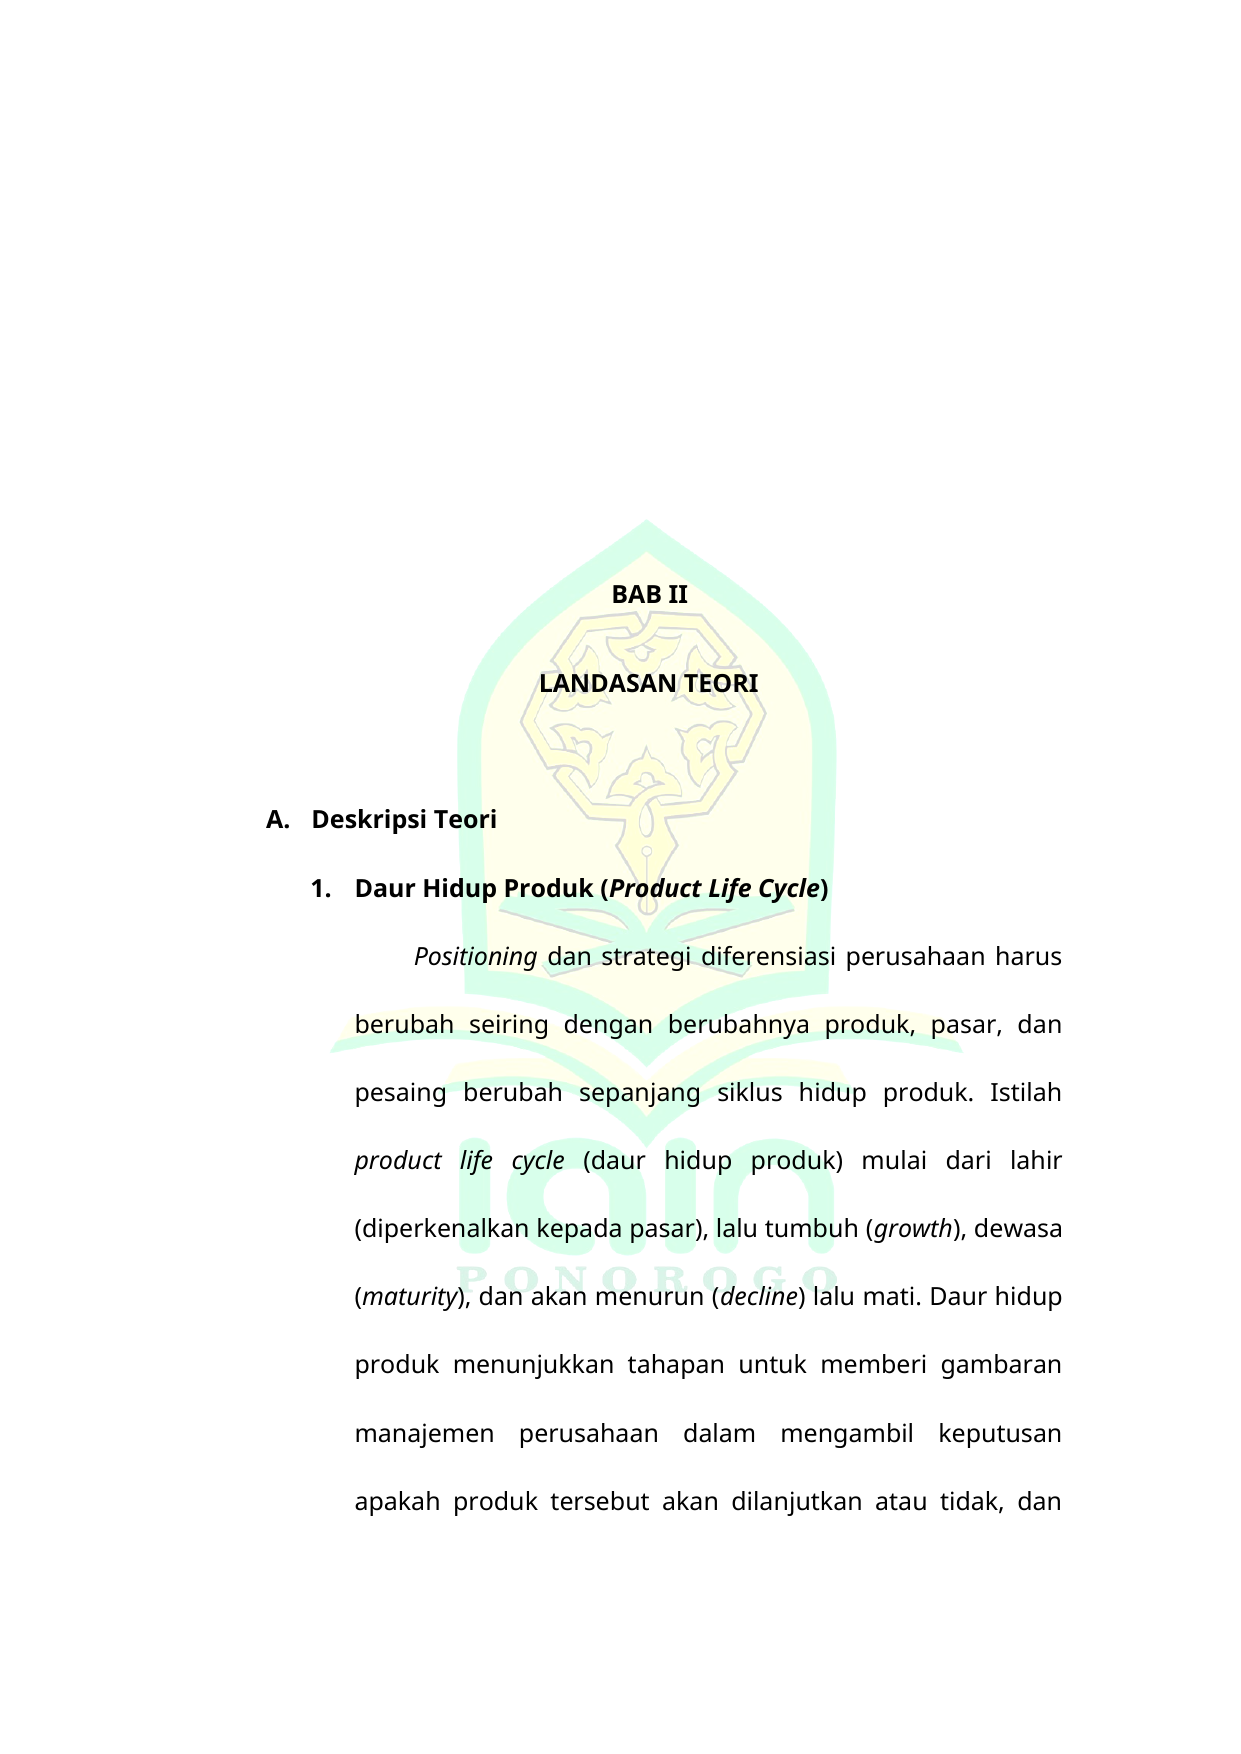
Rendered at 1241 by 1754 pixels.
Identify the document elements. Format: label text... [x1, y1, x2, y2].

list Daur Hidup Produk (Product Life Cycle) [310, 870, 1063, 904]
text BAB II [236, 577, 1063, 611]
list Deskripsi Teori [266, 802, 1063, 836]
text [354, 938, 1063, 1517]
list LANDASAN TEORI [234, 666, 1063, 700]
